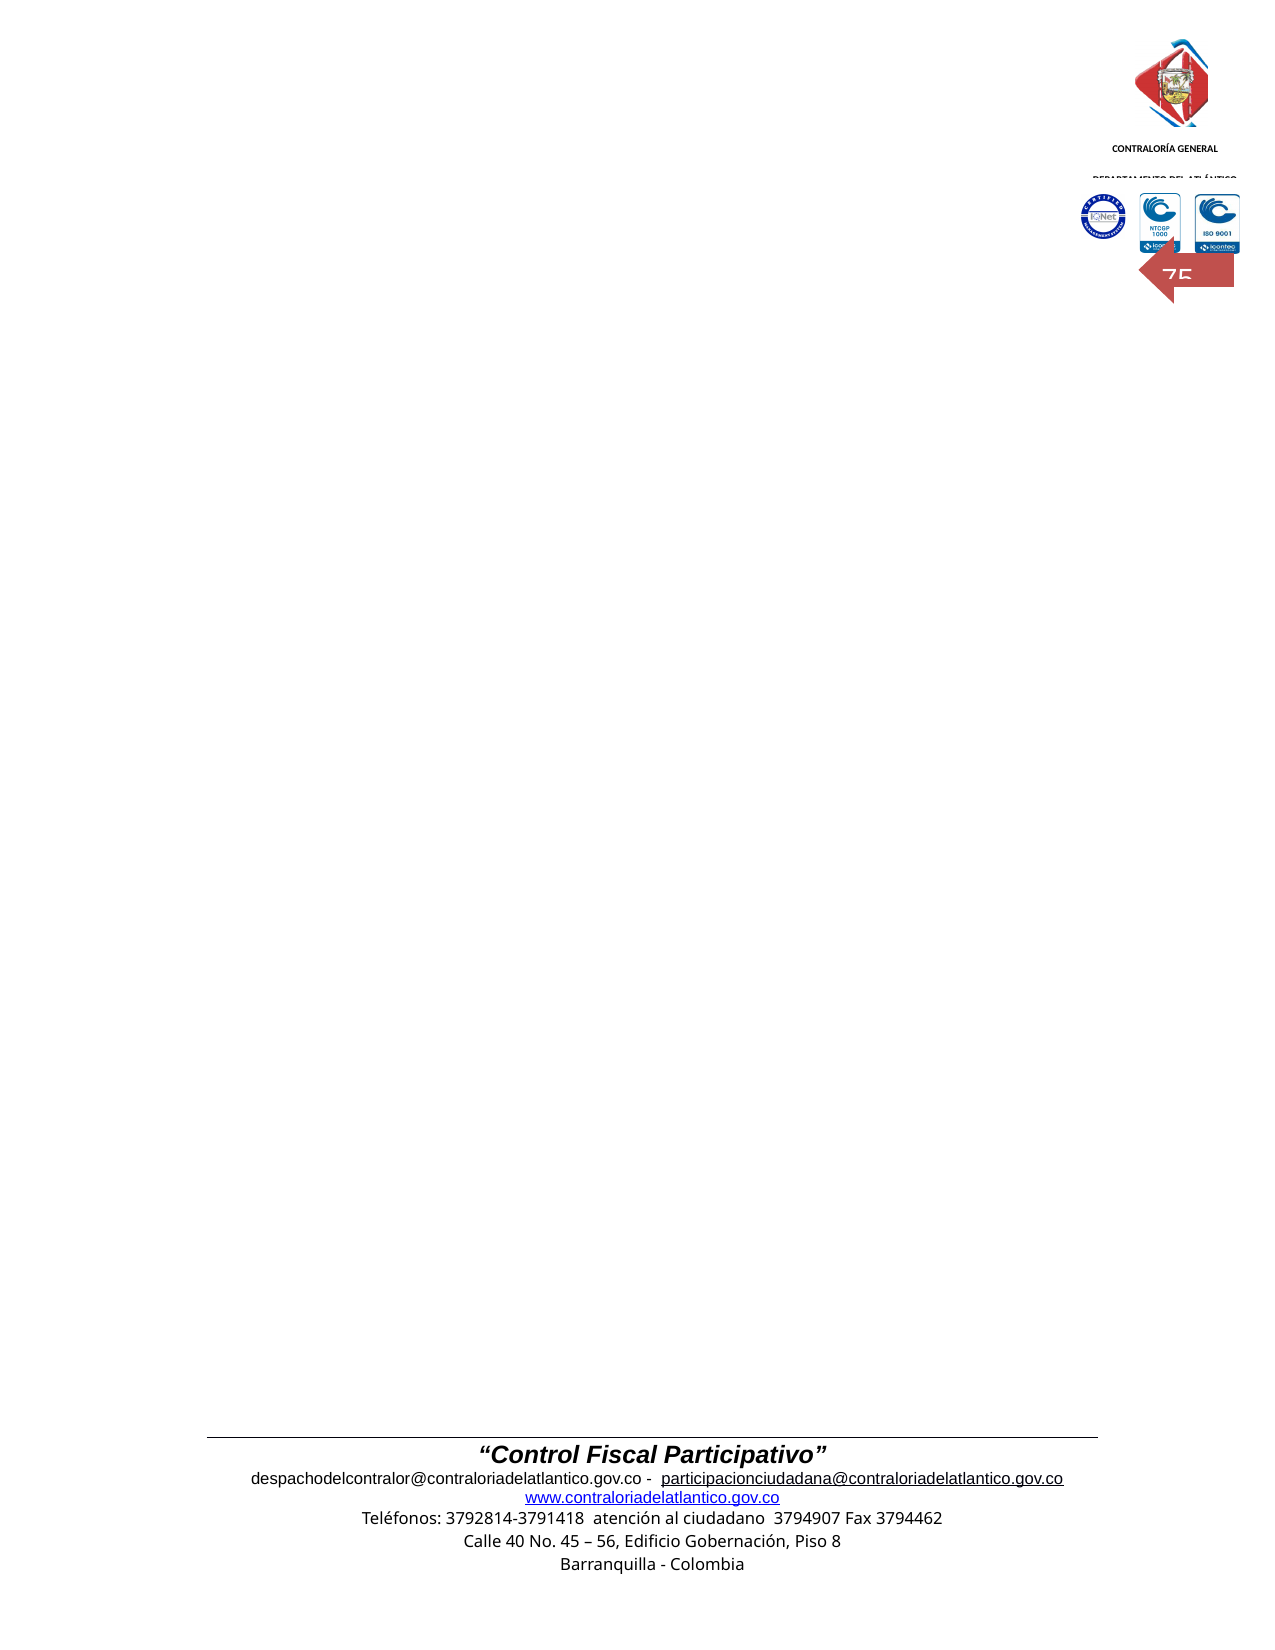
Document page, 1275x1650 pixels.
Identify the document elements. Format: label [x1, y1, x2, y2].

picture [1134, 38, 1208, 127]
picture [1139, 193, 1181, 253]
picture [1081, 194, 1126, 239]
